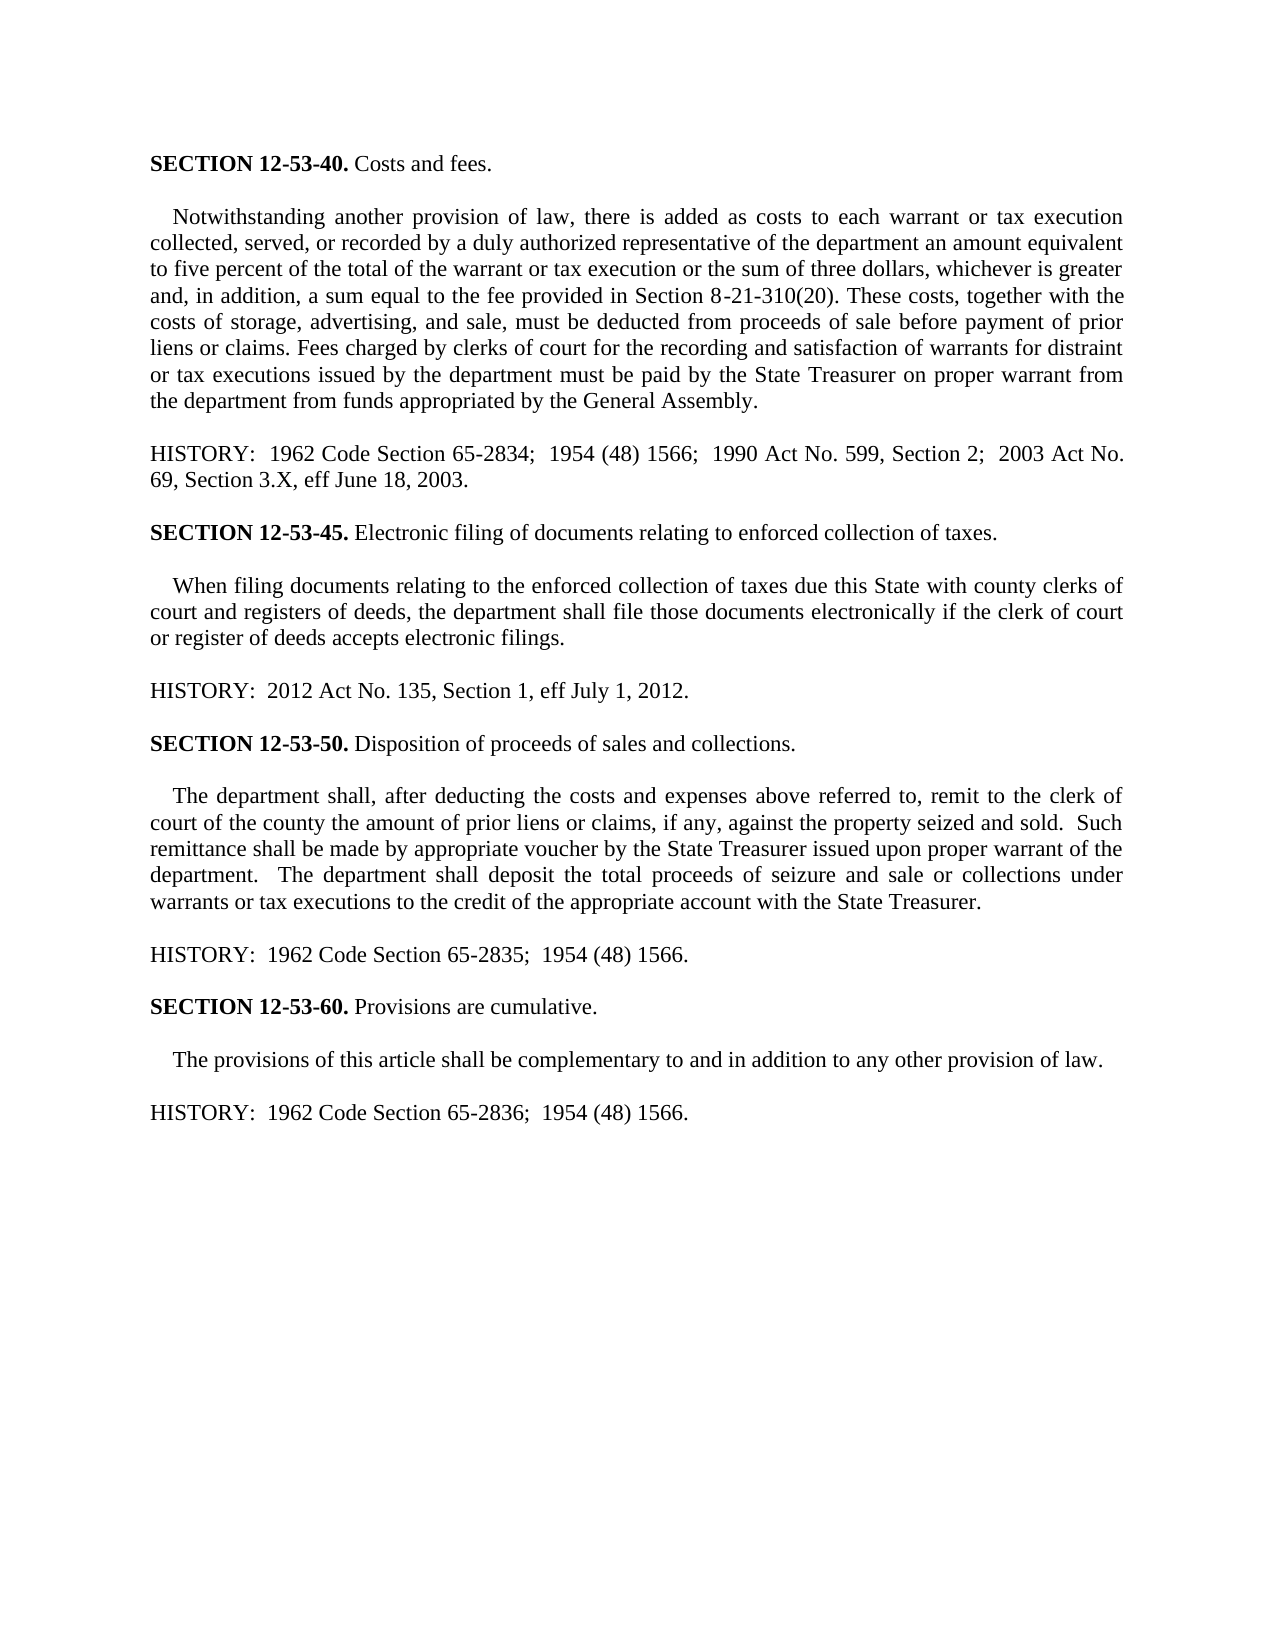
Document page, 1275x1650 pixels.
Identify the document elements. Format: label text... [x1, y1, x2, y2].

text The department shall, after deducting the costs and expenses above referred to, remit to the clerk of court of the county the amount of prior liens or claims, if any, against the property seized and sold. Such remittance shall be made by appropriate voucher by the State Treasurer issued upon proper warrant of the department. The department shall deposit the total proceeds of seizure and sale or collections under warrants or tax executions to the credit of the appropriate account with the State Treasurer. [150, 782, 1125, 914]
text SECTION 12-53-40. Costs and fees. [150, 150, 1125, 176]
text SECTION 12-53-45. Electronic filing of documents relating to enforced collection of taxes. [150, 519, 1125, 545]
text SECTION 12-53-50. Disposition of proceeds of sales and collections. [150, 730, 1125, 756]
text When filing documents relating to the enforced collection of taxes due this State with county clerks of court and registers of deeds, the department shall file those documents electronically if the clerk of court or register of deeds accepts electronic filings. [150, 572, 1125, 651]
text SECTION 12-53-60. Provisions are cumulative. [150, 993, 1125, 1020]
text HISTORY: 2012 Act No. 135, Section 1, eff July 1, 2012. [150, 677, 1125, 703]
text The provisions of this article shall be complementary to and in addition to any other provision of law. [150, 1046, 1125, 1072]
text HISTORY: 1962 Code Section 65-2836; 1954 (48) 1566. [150, 1099, 1125, 1125]
text Notwithstanding another provision of law, there is added as costs to each warrant or tax execution collected, served, or recorded by a duly authorized representative of the department an amount equivalent to five percent of the total of the warrant or tax execution or the sum of three dollars, whichever is greater and, in addition, a sum equal to the fee provided in Section 8-21-310(20). These costs, together with the costs of storage, advertising, and sale, must be deducted from proceeds of sale before payment of prior liens or claims. Fees charged by clerks of court for the recording and satisfaction of warrants for distraint or tax executions issued by the department must be paid by the State Treasurer on proper warrant from the department from funds appropriated by the General Assembly. [150, 203, 1125, 413]
text HISTORY: 1962 Code Section 65-2834; 1954 (48) 1566; 1990 Act No. 599, Section 2; 2003 Act No. 69, Section 3.X, eff June 18, 2003. [150, 440, 1125, 493]
text HISTORY: 1962 Code Section 65-2835; 1954 (48) 1566. [150, 941, 1125, 967]
